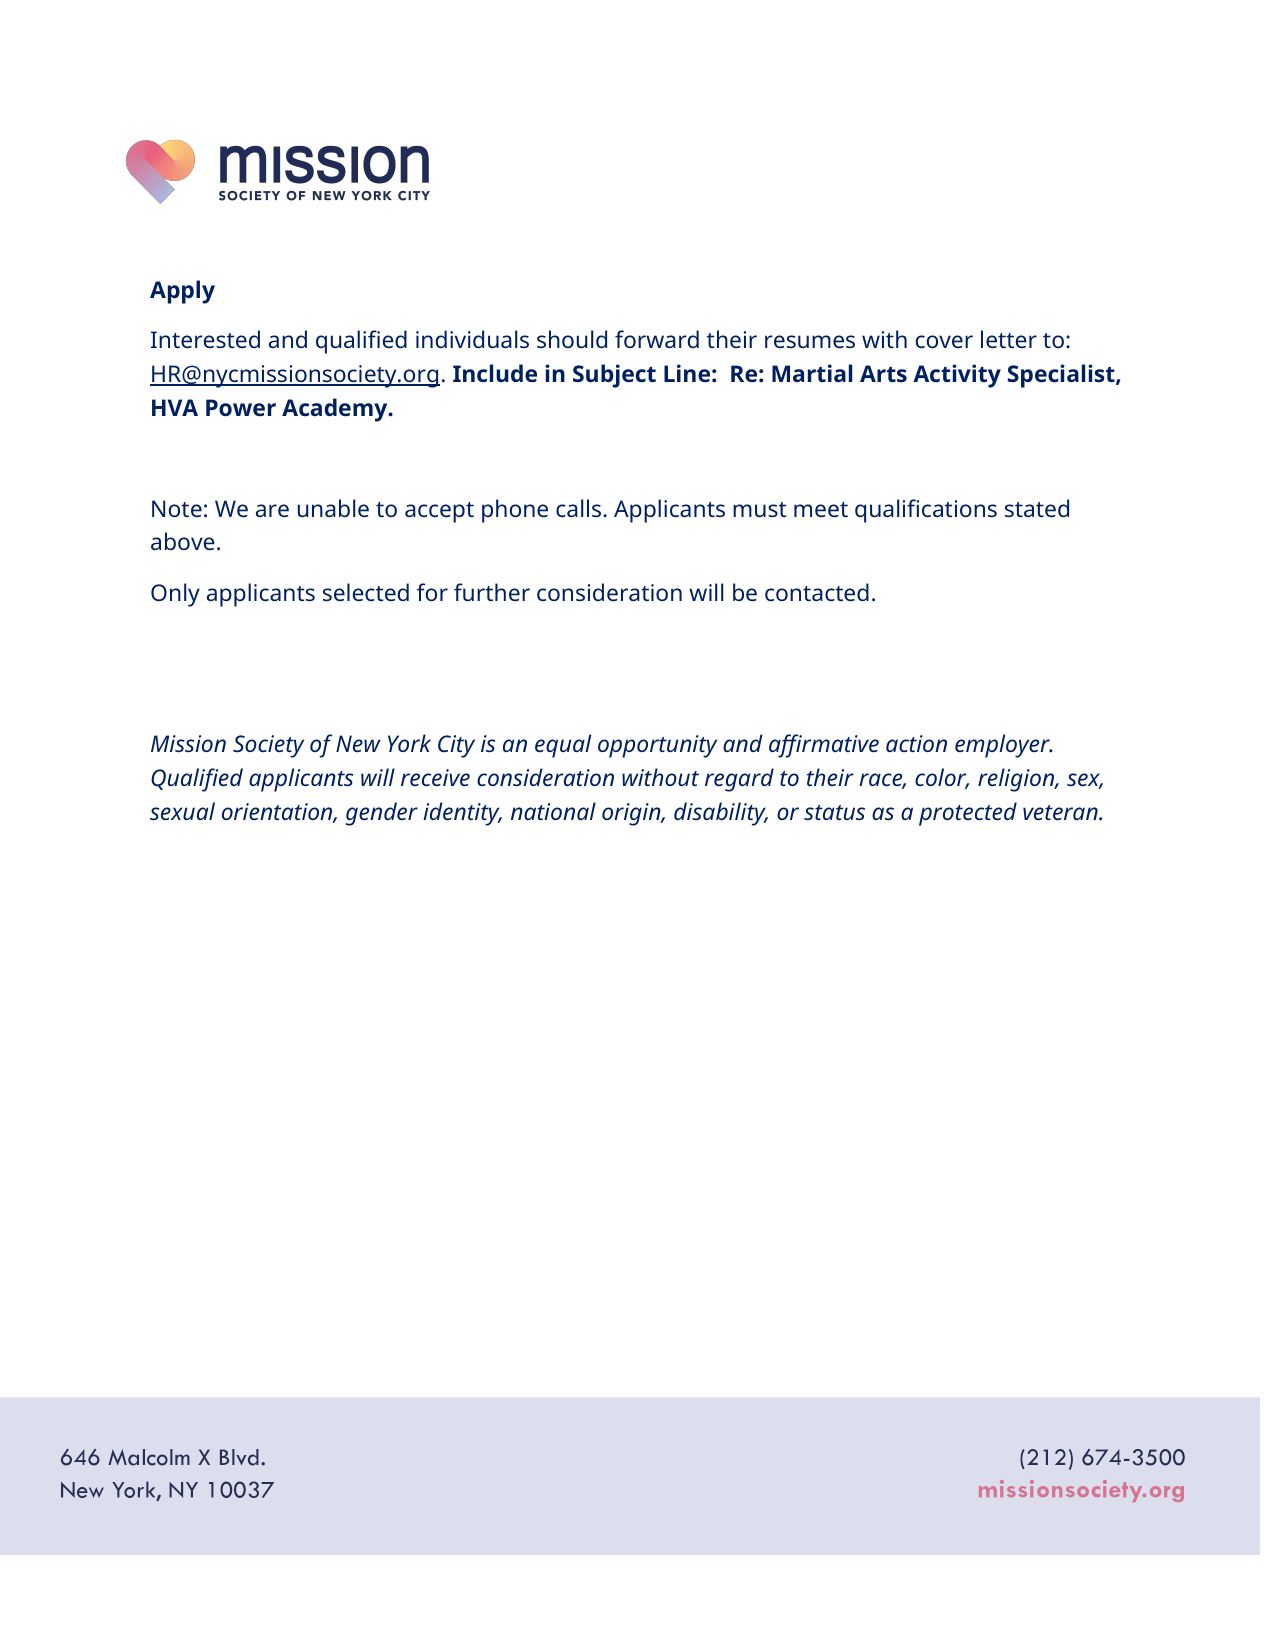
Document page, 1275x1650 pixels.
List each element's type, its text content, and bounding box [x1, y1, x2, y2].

picture [0, 1397, 1260, 1555]
text Note: We are unable to accept phone calls. Applicants must meet qualifications stated above. [150, 493, 1125, 558]
picture [120, 135, 442, 209]
text Mission Society of New York City is an equal opportunity and affirmative action employer. Qualified applicants will receive consideration without regard to their race, color, religion, sex, sexual orientation, gender identity, national origin, disability, or status as a protected veteran. [150, 728, 1125, 827]
text Interested and qualified individuals should forward their resumes with cover letter to: HR@nycmissionsociety.org. Include in Subject Line: Re: Martial Arts Activity Specialist, HVA Power Academy. [150, 324, 1125, 423]
text Only applicants selected for further consideration will be contacted. [150, 577, 1125, 608]
text Apply [150, 240, 1125, 305]
